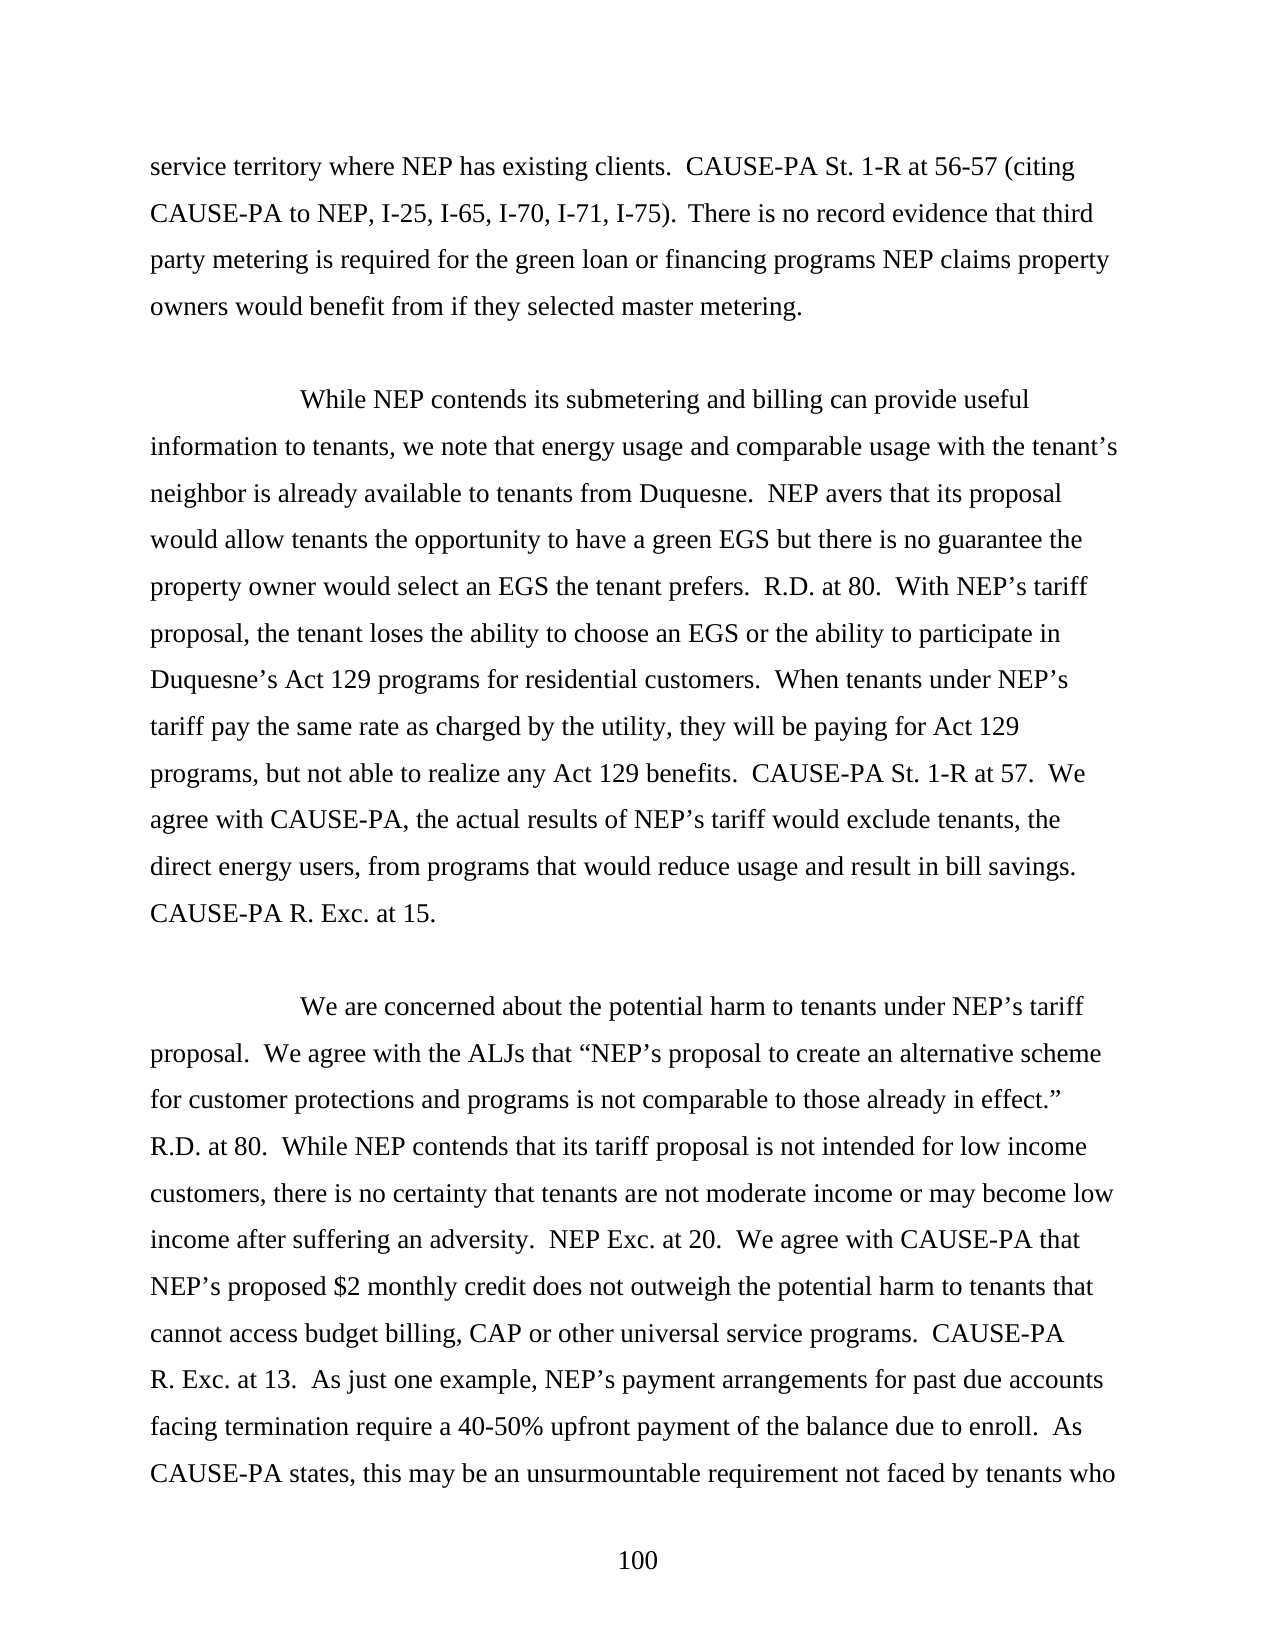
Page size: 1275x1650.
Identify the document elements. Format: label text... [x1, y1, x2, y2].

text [150, 990, 1125, 1488]
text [150, 150, 1125, 321]
text While NEP contends its submetering and billing can provide useful information to tenants, we note that energy usage and comparable usage with the tenant’s neighbor is already available to tenants from Duquesne. NEP avers that its proposal would allow tenants the opportunity to have a green EGS but there is no guarantee the property owner would select an EGS the tenant prefers. R.D. at 80. With NEP’s tariff proposal, the tenant loses the ability to choose an EGS or the ability to participate in Duquesne’s Act 129 programs for residential customers. When tenants under NEP’s tariff pay the same rate as charged by the utility, they will be paying for Act 129 programs, but not able to realize any Act 129 benefits. CAUSE-PA St. 1-R at 57. We agree with CAUSE-PA, the actual results of NEP’s tariff would exclude tenants, the direct energy users, from programs that would reduce usage and result in bill savings. CAUSE-PA R. Exc. at 15. [150, 383, 1125, 928]
